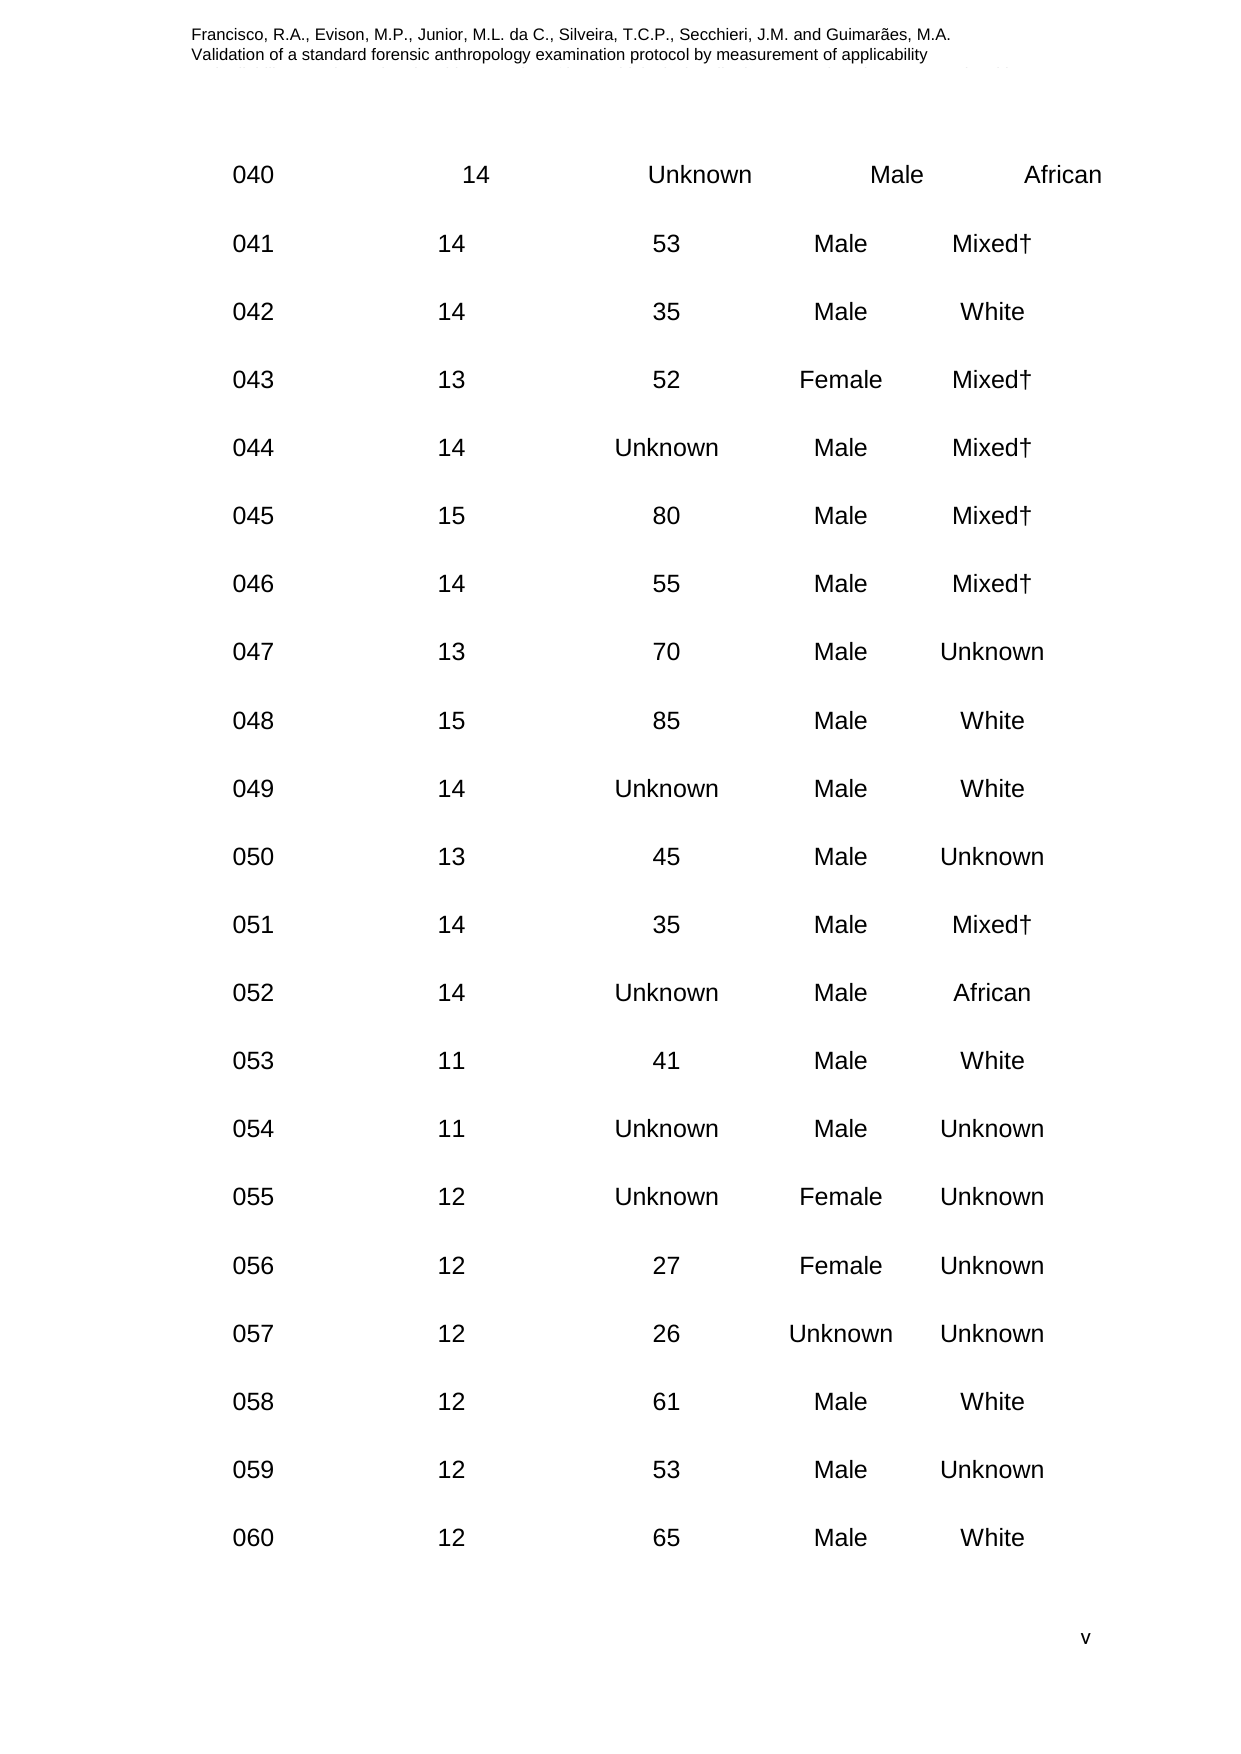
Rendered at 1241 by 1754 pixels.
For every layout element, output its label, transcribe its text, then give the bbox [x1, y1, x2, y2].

table_cell 058 12 61 Male White [209, 1369, 1140, 1437]
table_header 040 [209, 158, 371, 210]
table_cell 055 12 Unknown Female Unknown [209, 1164, 1140, 1232]
table_cell 050 13 45 Male Unknown [209, 824, 1140, 892]
table_cell 046 14 55 Male Mixed† [209, 551, 1140, 619]
table_header Unknown [573, 158, 822, 210]
table_cell 043 13 52 Female Mixed† [209, 347, 1140, 415]
text v [171, 1622, 1091, 1651]
table_cell 057 12 26 Unknown Unknown [209, 1300, 1140, 1368]
table_header 14 [371, 158, 573, 210]
table_cell 048 15 85 Male White [209, 687, 1140, 755]
table_cell 052 14 Unknown Male African [209, 960, 1140, 1028]
table_cell 051 14 35 Male Mixed† [209, 892, 1140, 960]
table_cell 056 12 27 Female Unknown [209, 1232, 1140, 1300]
table_header Male [822, 158, 981, 210]
table_cell 049 14 Unknown Male White [209, 755, 1140, 823]
table_cell 060 12 65 Male White [209, 1505, 1140, 1558]
table_cell 053 11 41 Male White [209, 1028, 1140, 1096]
table_cell 047 13 70 Male Unknown [209, 619, 1140, 687]
table_cell 041 14 53 Male Mixed† [209, 210, 1140, 278]
table_cell 044 14 Unknown Male Mixed† [209, 415, 1140, 483]
table_cell 054 11 Unknown Male Unknown [209, 1096, 1140, 1164]
table_header African [981, 158, 1140, 210]
table_cell 042 14 35 Male White [209, 279, 1140, 347]
table_cell 059 12 53 Male Unknown [209, 1437, 1140, 1505]
table_cell 045 15 80 Male Mixed† [209, 483, 1140, 551]
